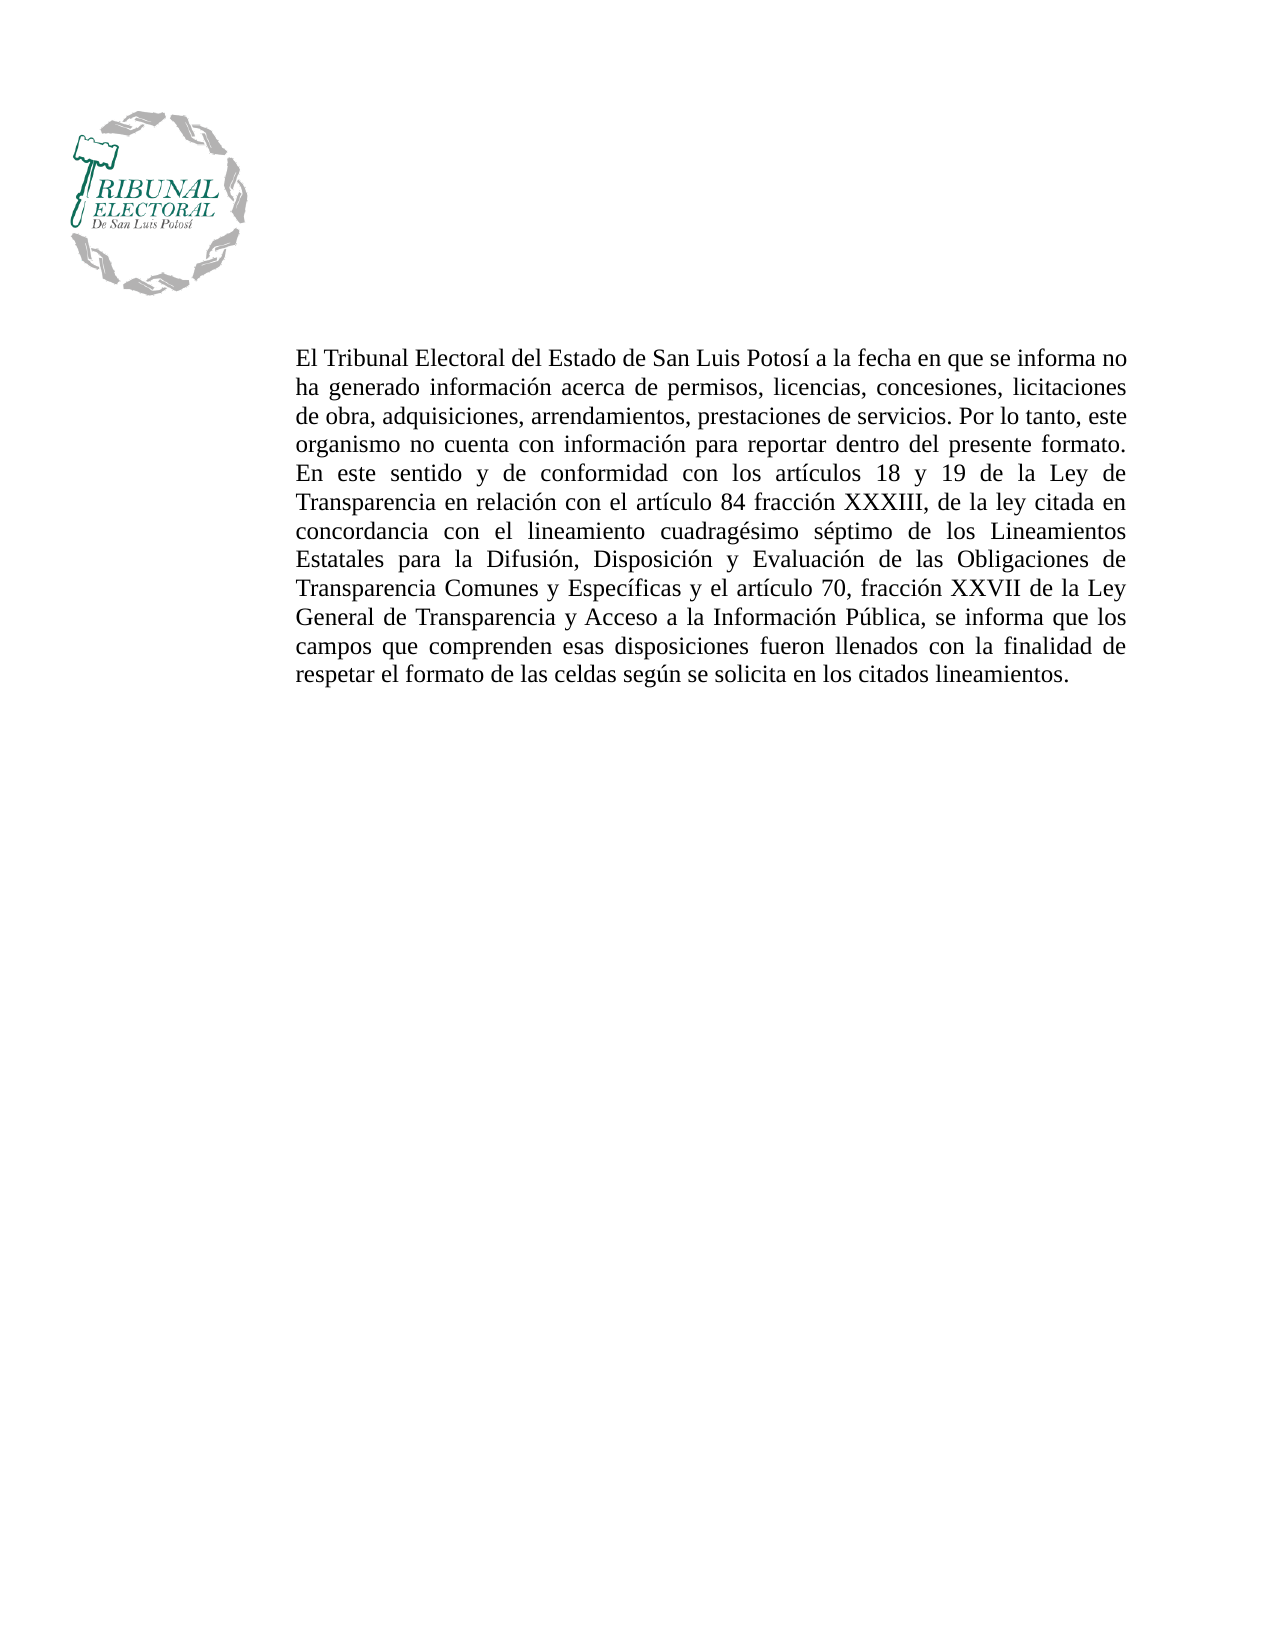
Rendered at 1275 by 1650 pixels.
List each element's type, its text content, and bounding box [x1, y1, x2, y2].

picture [70, 111, 248, 296]
text El Tribunal Electoral del Estado de San Luis Potosí a la fecha en que se informa no ha generado información acerca de permisos, licencias, concesiones, licitaciones de obra, adquisiciones, arrendamientos, prestaciones de servicios. Por lo tanto, este organismo no cuenta con información para reportar dentro del presente formato. En este sentido y de conformidad con los artículos 18 y 19 de la Ley de Transparencia en relación con el artículo 84 fracción XXXIII, de la ley citada en concordancia con el lineamiento cuadragésimo séptimo de los Lineamientos Estatales para la Difusión, Disposición y Evaluación de las Obligaciones de Transparencia Comunes y Específicas y el artículo 70, fracción XXVII de la Ley General de Transparencia y Acceso a la Información Pública, se informa que los campos que comprenden esas disposiciones fueron llenados con la finalidad de respetar el formato de las celdas según se solicita en los citados lineamientos. [295, 343, 1127, 688]
